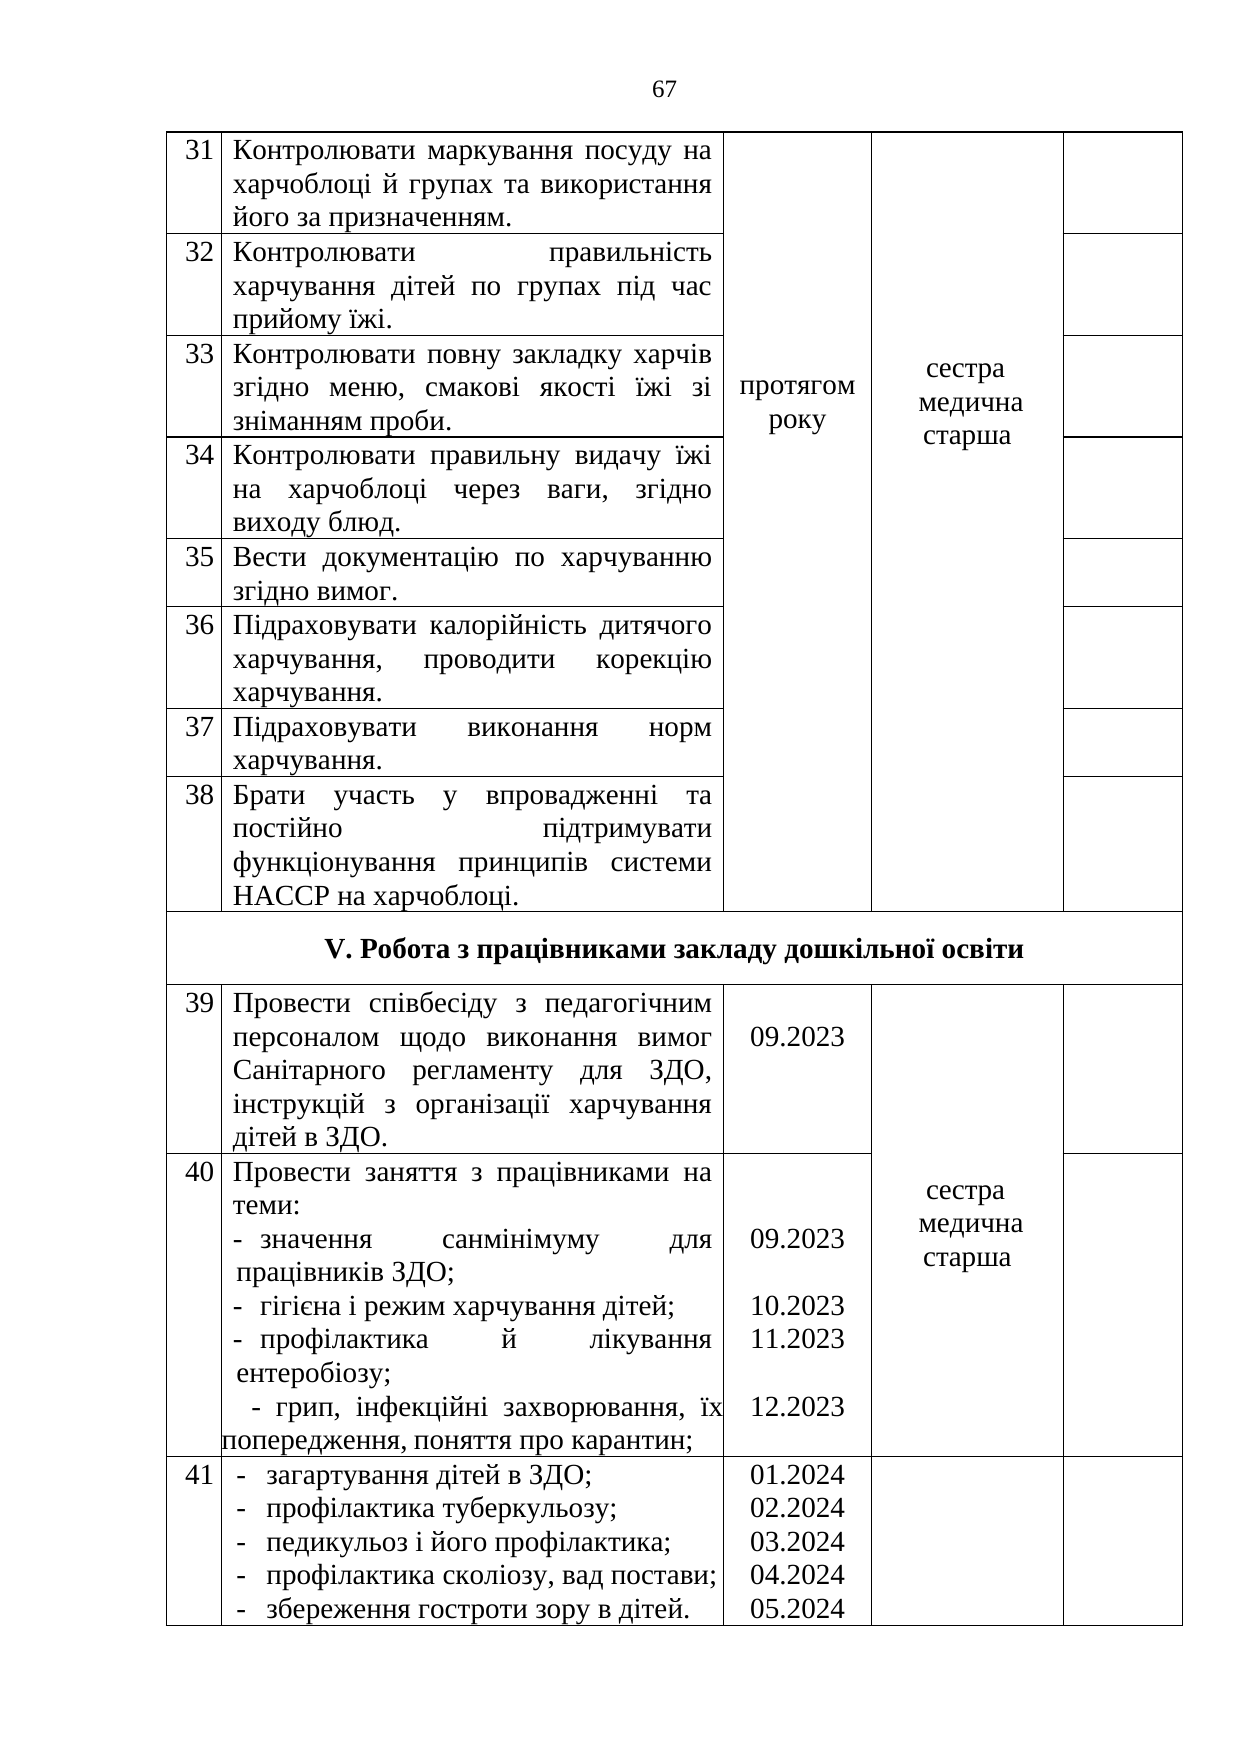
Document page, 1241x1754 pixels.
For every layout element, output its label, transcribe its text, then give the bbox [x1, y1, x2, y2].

table_cell Провести співбесіду з педагогічним персоналом щодо виконання вимог Санітарного регламенту для ЗДО, інструкцій з організації харчування дітей в ЗДО. [222, 985, 723, 1153]
table_cell Контролювати правильність харчування дітей по групах під час прийому їжі. [222, 234, 723, 335]
table_cell протягом року [724, 133, 871, 911]
table_cell Підраховувати калорійність дитячого харчування, проводити корекцію харчування. [222, 607, 723, 708]
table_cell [872, 1457, 1063, 1624]
table_cell [1064, 336, 1182, 436]
table_cell 41 [167, 1457, 221, 1624]
table_cell Вести документацію по харчуванню згідно вимог. [222, 539, 723, 606]
table_cell Брати участь у впровадженні та постійно підтримувати функціонування принципів системи HACCP на харчоблоці. [222, 777, 723, 911]
table_cell 01.2024 02.2024 03.2024 04.2024 05.2024 [724, 1457, 871, 1624]
table_cell [1064, 539, 1182, 606]
table_cell [1064, 234, 1182, 335]
table_cell 33 [167, 336, 221, 436]
table_cell [1064, 607, 1182, 708]
table_cell загартування дітей в ЗДО; профілактика туберкульозу; педикульоз і його профілактика; профілактика сколіозу, вад постави; збереження гостроти зору в дітей. [222, 1457, 723, 1624]
table_cell [1064, 985, 1182, 1153]
table_cell [1064, 1457, 1182, 1624]
table_cell 38 [167, 777, 221, 911]
table_cell Контролювати маркування посуду на харчоблоці й групах та використання його за призначенням. [222, 133, 723, 233]
table_cell 31 [167, 133, 221, 233]
table_cell [1064, 1154, 1182, 1456]
table_cell V. Робота з працівниками закладу дошкільної освіти [167, 912, 1182, 984]
table_cell Контролювати правильну видачу їжі на харчоблоці через ваги, згідно виходу блюд. [222, 438, 723, 538]
table_cell 39 [167, 985, 221, 1153]
table_cell Провести заняття з працівниками на теми: значення санмінімуму для працівників ЗДО; гігієна і режим харчування дітей; профілактика й лікування ентеробіозу; - грип, інфекційні захворювання, їх попередження, поняття про карантин; [222, 1154, 723, 1456]
table_cell [1064, 777, 1182, 911]
table_cell 09.2023 [724, 985, 871, 1153]
table_cell Контролювати повну закладку харчів згідно меню, смакові якості їжі зі зніманням проби. [222, 336, 723, 436]
table_cell 32 [167, 234, 221, 335]
table_cell [1064, 133, 1182, 233]
table_cell сестра медична старша [872, 985, 1063, 1456]
table_cell Підраховувати виконання норм харчування. [222, 709, 723, 776]
table_cell 35 [167, 539, 221, 606]
table_cell 34 [167, 438, 221, 538]
table_cell 09.2023 10.2023 11.2023 12.2023 [724, 1154, 871, 1456]
table_cell [1064, 709, 1182, 776]
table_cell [872, 133, 1063, 911]
table_cell 40 [167, 1154, 221, 1456]
table_cell 37 [167, 709, 221, 776]
table_cell 36 [167, 607, 221, 708]
table_cell [1064, 438, 1182, 538]
